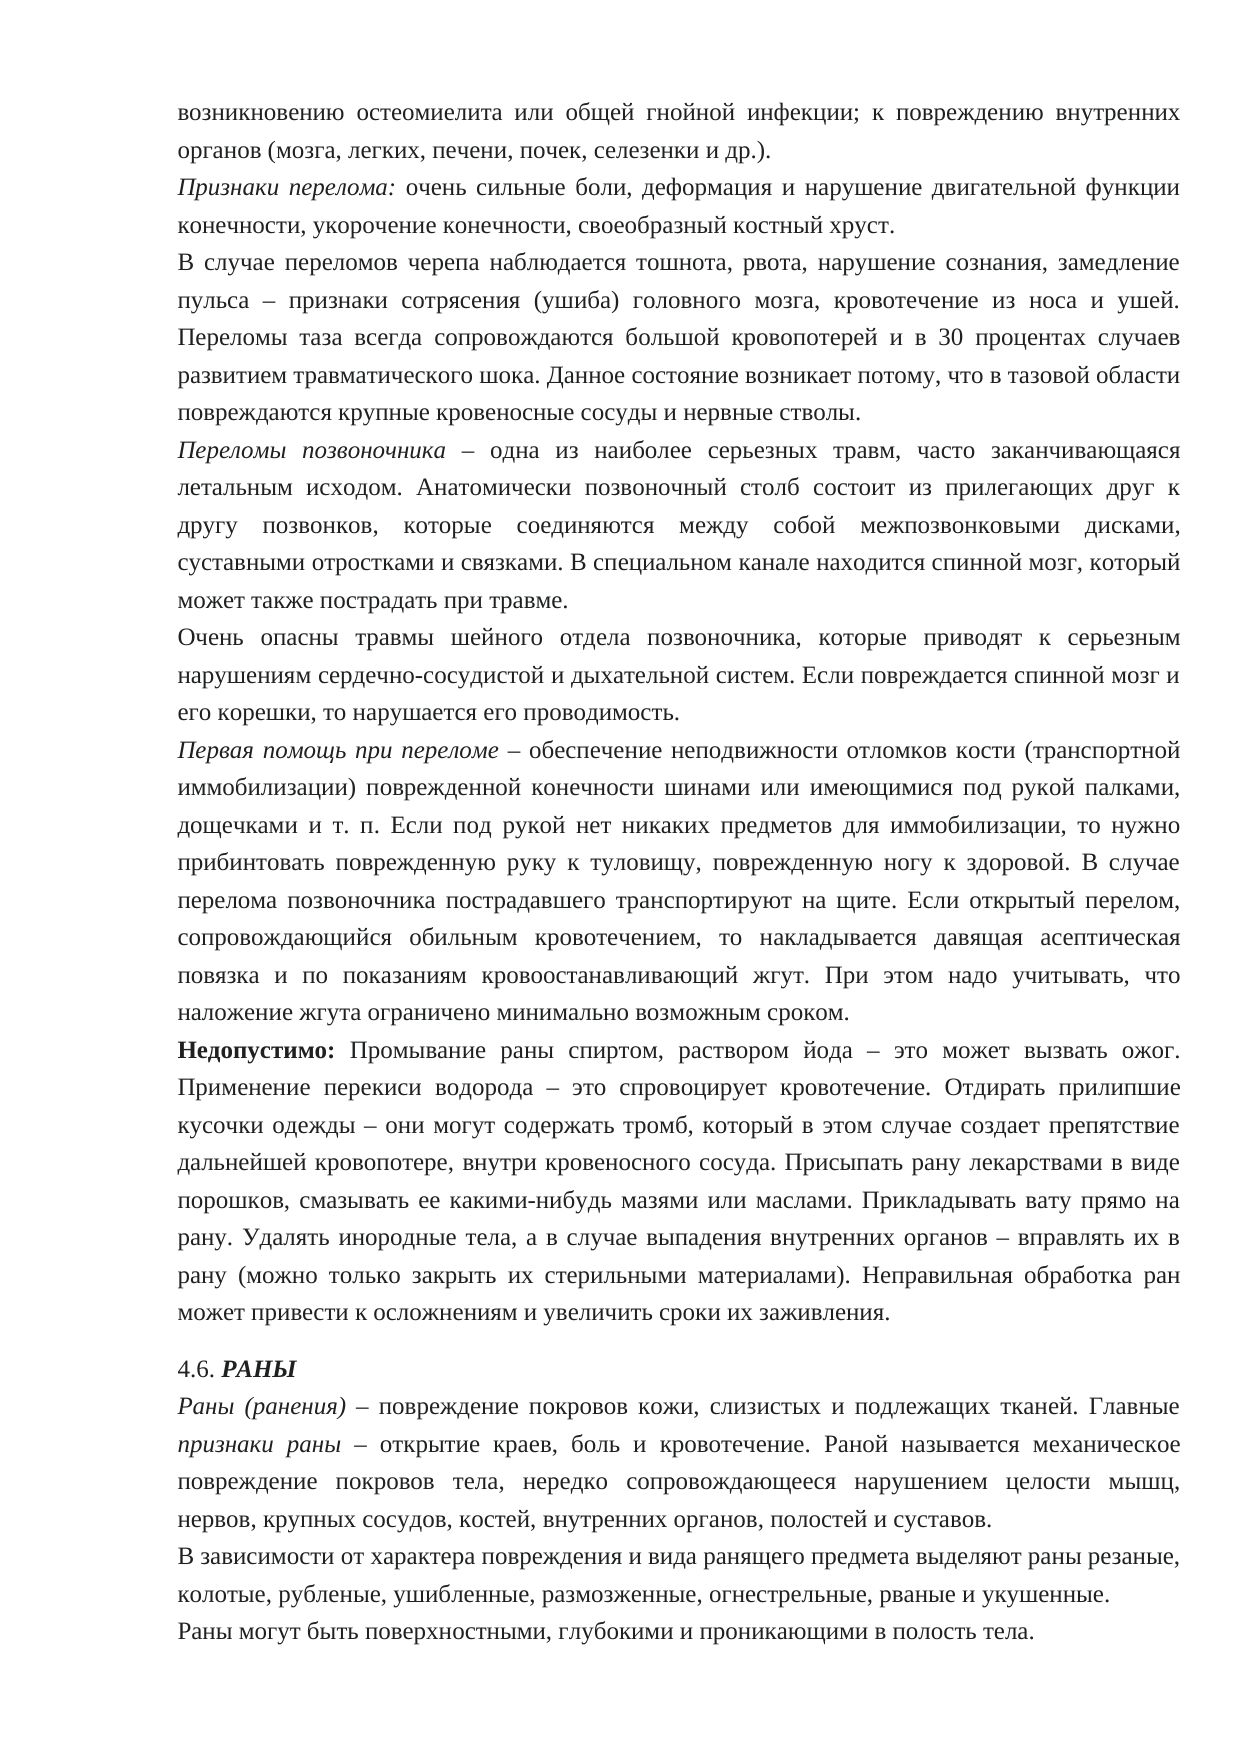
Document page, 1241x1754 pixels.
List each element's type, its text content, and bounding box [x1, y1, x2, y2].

text 4.6. РАНЫ [177, 1345, 1181, 1382]
text Раны могут быть поверхностными, глубокими и проникающими в полость тела. [177, 1607, 1181, 1645]
text Очень опасны травмы шейного отдела позвоночника, которые приводят к серьезным нарушениям сердечно-сосудистой и дыхательной систем. Если повреждается спинной мозг и его корешки, то нарушается его проводимость. [177, 614, 1181, 726]
text Раны (ранения) – повреждение покровов кожи, слизистых и подлежащих тканей. Главные признаки раны – открытие краев, боль и кровотечение. Раной называется механическое повреждение покровов тела, нередко сопровождающееся нарушением целости мышц, нервов, крупных сосудов, костей, внутренних органов, полостей и суставов. [177, 1382, 1181, 1532]
text Признаки перелома: очень сильные боли, деформация и нарушение двигательной функции конечности, укорочение конечности, своеобразный костный хруст. [177, 164, 1181, 239]
text Переломы позвоночника – одна из наиболее серьезных травм, часто заканчивающаяся летальным исходом. Анатомически позвоночный столб состоит из прилегающих друг к другу позвонков, которые соединяются между собой межпозвонковыми дисками, суставными отростками и связками. В специальном канале находится спинной мозг, который может также пострадать при травме. [177, 426, 1181, 614]
text Первая помощь при переломе – обеспечение неподвижности отломков кости (транспортной иммобилизации) поврежденной конечности шинами или имеющимися под рукой палками, дощечками и т. п. Если под рукой нет никаких предметов для иммобилизации, то нужно прибинтовать поврежденную руку к туловищу, поврежденную ногу к здоровой. В случае перелома позвоночника пострадавшего транспортируют на щите. Если открытый перелом, сопровождающийся обильным кровотечением, то накладывается давящая асептическая повязка и по показаниям кровоостанавливающий жгут. При этом надо учитывать, что наложение жгута ограничено минимально возможным сроком. [177, 726, 1181, 1026]
text Недопустимо: Промывание раны спиртом, раствором йода – это может вызвать ожог. Применение перекиси водорода – это спровоцирует кровотечение. Отдирать прилипшие кусочки одежды – они могут содержать тромб, который в этом случае создает препятствие дальнейшей кровопотере, внутри кровеносного сосуда. Присыпать рану лекарствами в виде порошков, смазывать ее какими-нибудь мазями или маслами. Прикладывать вату прямо на рану. Удалять инородные тела, а в случае выпадения внутренних органов – вправлять их в рану (можно только закрыть их стерильными материалами). Неправильная обработка ран может привести к осложнениям и увеличить сроки их заживления. [177, 1026, 1181, 1326]
text В зависимости от характера повреждения и вида ранящего предмета выделяют раны резаные, колотые, рубленые, ушибленные, размозженные, огнестрельные, рваные и укушенные. [177, 1532, 1181, 1607]
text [177, 89, 1181, 164]
text В случае переломов черепа наблюдается тошнота, рвота, нарушение сознания, замедление пульса – признаки сотрясения (ушиба) головного мозга, кровотечение из носа и ушей. Переломы таза всегда сопровождаются большой кровопотерей и в 30 процентах случаев развитием травматического шока. Данное состояние возникает потому, что в тазовой области повреждаются крупные кровеносные сосуды и нервные стволы. [177, 239, 1181, 426]
